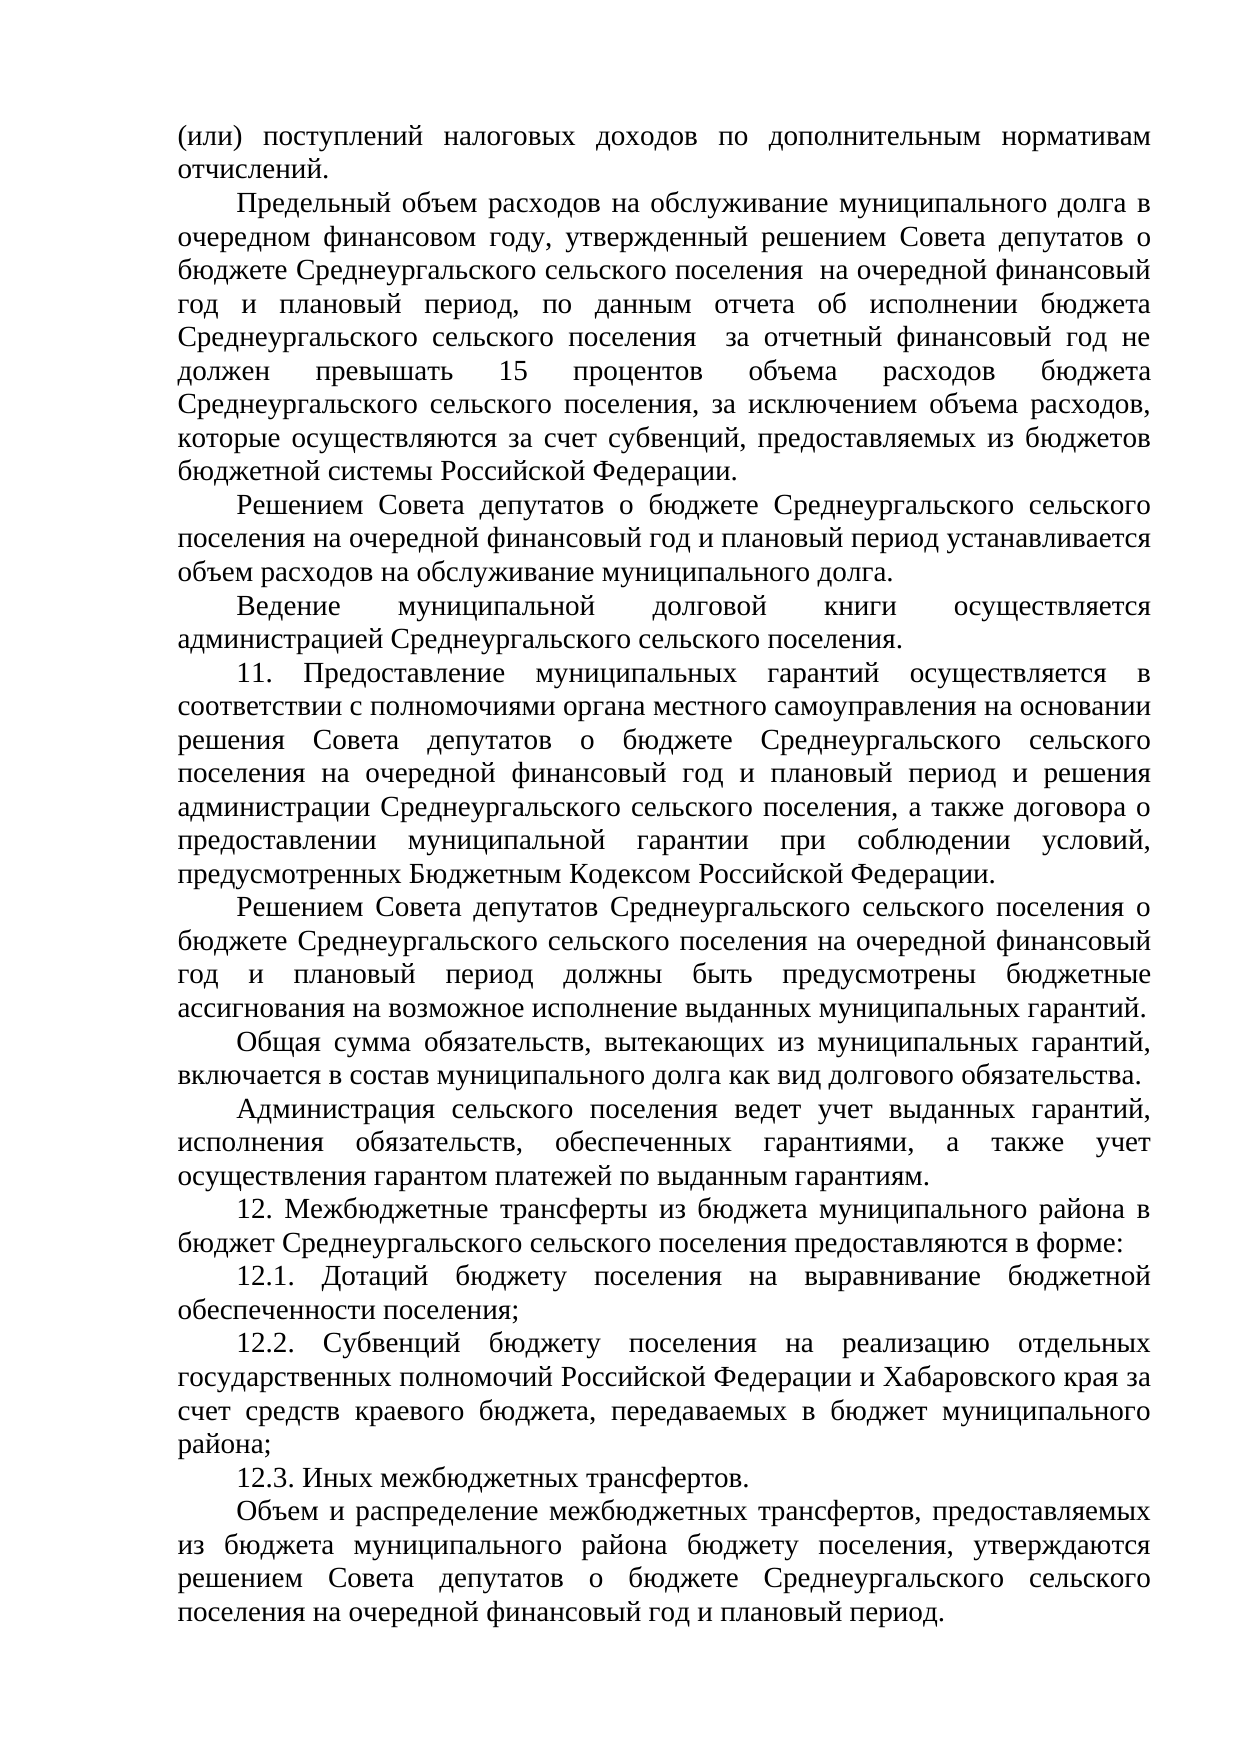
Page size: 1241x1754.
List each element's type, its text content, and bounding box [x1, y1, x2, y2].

text Объем и распределение межбюджетных трансфертов, предоставляемых из бюджета муниципального района бюджету поселения, утверждаются решением Совета депутатов о бюджете Среднеургальского сельского поселения на очередной финансовый год и плановый период. [177, 1493, 1152, 1627]
text 11. Предоставление муниципальных гарантий осуществляется в соответствии с полномочиями органа местного самоуправления на основании решения Совета депутатов о бюджете Среднеургальского сельского поселения на очередной финансовый год и плановый период и решения администрации Среднеургальского сельского поселения, а также договора о предоставлении муниципальной гарантии при соблюдении условий, предусмотренных Бюджетным Кодексом Российской Федерации. [177, 655, 1152, 889]
text Общая сумма обязательств, вытекающих из муниципальных гарантий, включается в состав муниципального долга как вид долгового обязательства. [177, 1024, 1152, 1091]
text Решением Совета депутатов о бюджете Среднеургальского сельского поселения на очередной финансовый год и плановый период устанавливается объем расходов на обслуживание муниципального долга. [177, 487, 1152, 588]
text 12.2. Субвенций бюджету поселения на реализацию отдельных государственных полномочий Российской Федерации и Хабаровского края за счет средств краевого бюджета, передаваемых в бюджет муниципального района; [177, 1326, 1152, 1460]
text Предельный объем расходов на обслуживание муниципального долга в очередном финансовом году, утвержденный решением Совета депутатов о бюджете Среднеургальского сельского поселения на очередной финансовый год и плановый период, по данным отчета об исполнении бюджета Среднеургальского сельского поселения за отчетный финансовый год не должен превышать 15 процентов объема расходов бюджета Среднеургальского сельского поселения, за исключением объема расходов, которые осуществляются за счет субвенций, предоставляемых из бюджетов бюджетной системы Российской Федерации. [177, 185, 1152, 487]
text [177, 118, 1152, 185]
text Решением Совета депутатов Среднеургальского сельского поселения о бюджете Среднеургальского сельского поселения на очередной финансовый год и плановый период должны быть предусмотрены бюджетные ассигнования на возможное исполнение выданных муниципальных гарантий. [177, 889, 1152, 1024]
text 12. Межбюджетные трансферты из бюджета муниципального района в бюджет Среднеургальского сельского поселения предоставляются в форме: [177, 1191, 1152, 1258]
text 12.1. Дотаций бюджету поселения на выравнивание бюджетной обеспеченности поселения; [177, 1258, 1152, 1326]
text 12.3. Иных межбюджетных трансфертов. [177, 1460, 1152, 1493]
text Администрация сельского поселения ведет учет выданных гарантий, исполнения обязательств, обеспеченных гарантиями, а также учет осуществления гарантом платежей по выданным гарантиям. [177, 1091, 1152, 1191]
text Ведение муниципальной долговой книги осуществляется администрацией Среднеургальского сельского поселения. [177, 588, 1152, 655]
